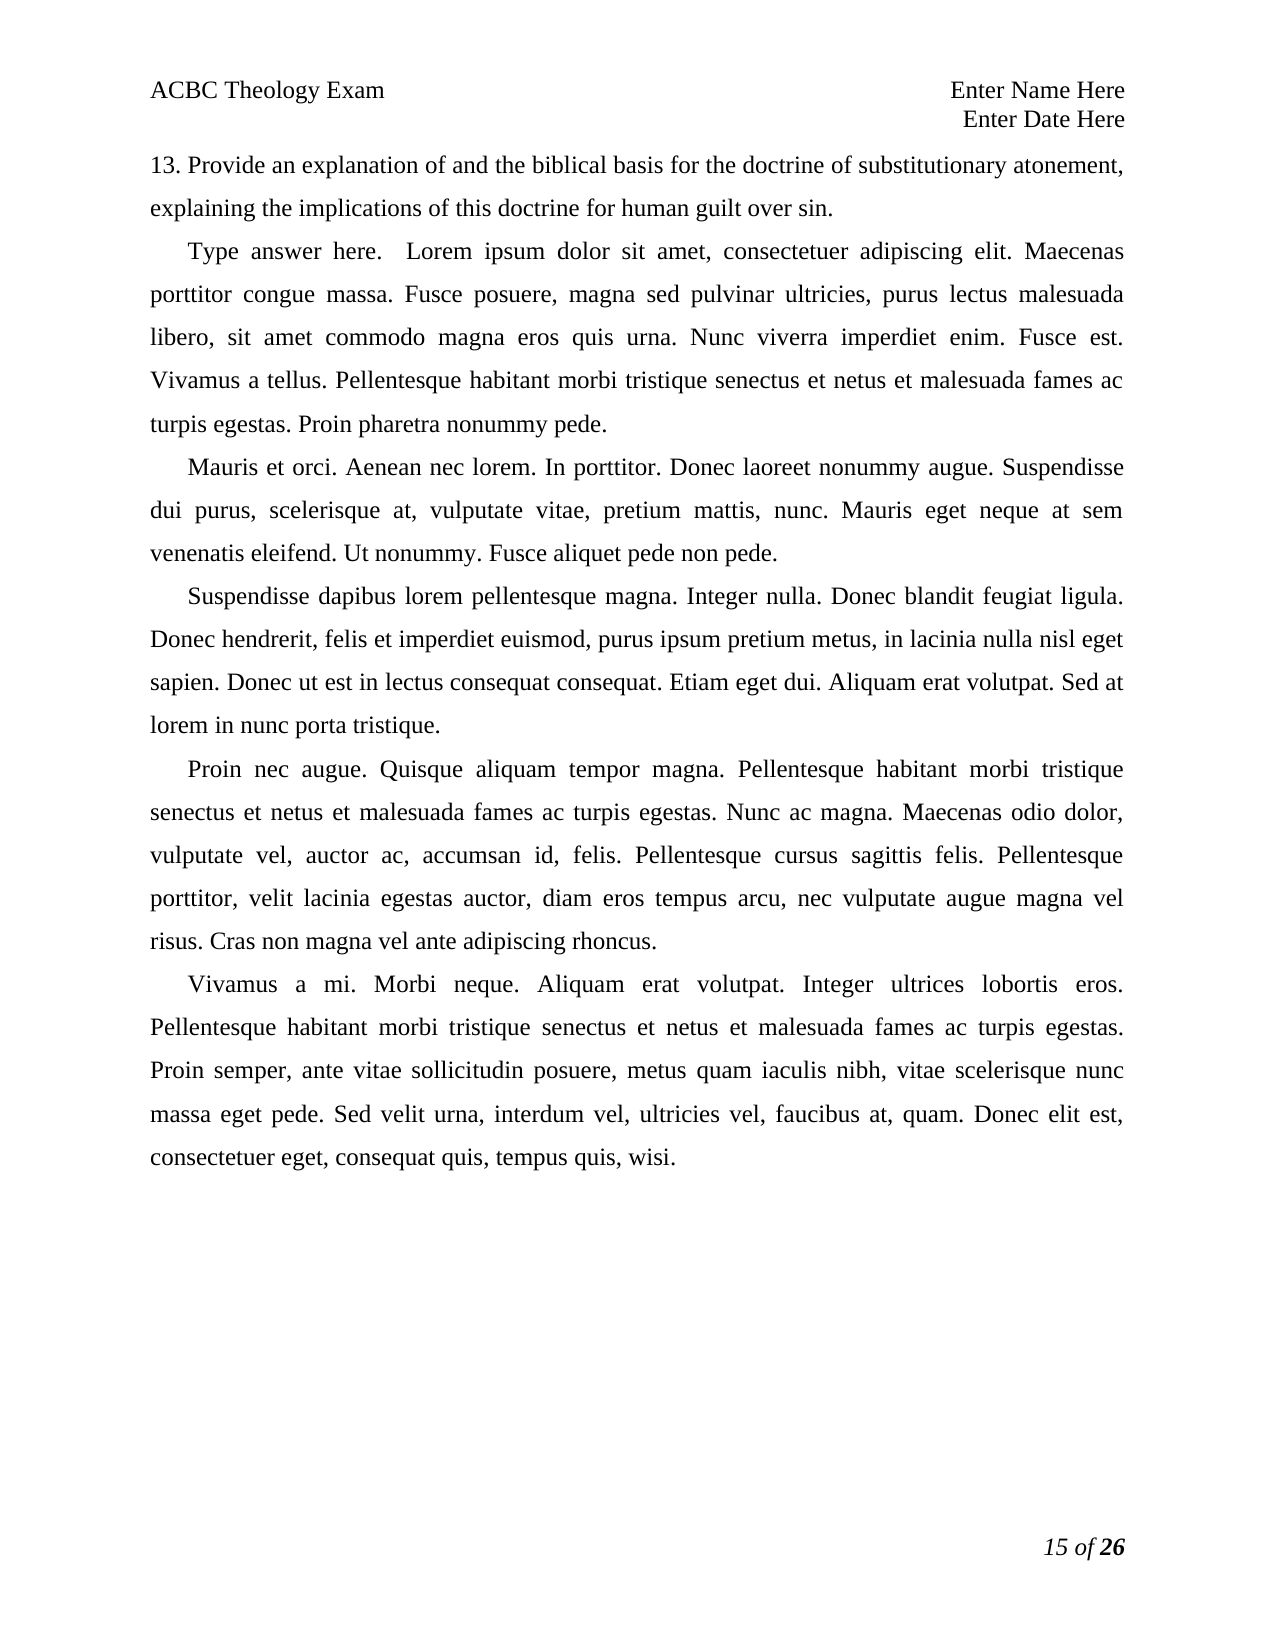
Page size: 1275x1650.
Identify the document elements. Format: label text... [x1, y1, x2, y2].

subtitle Provide an explanation of and the biblical basis for the doctrine of substitutionary atonement, explaining the implications of this doctrine for human guilt over sin. [150, 150, 1125, 222]
